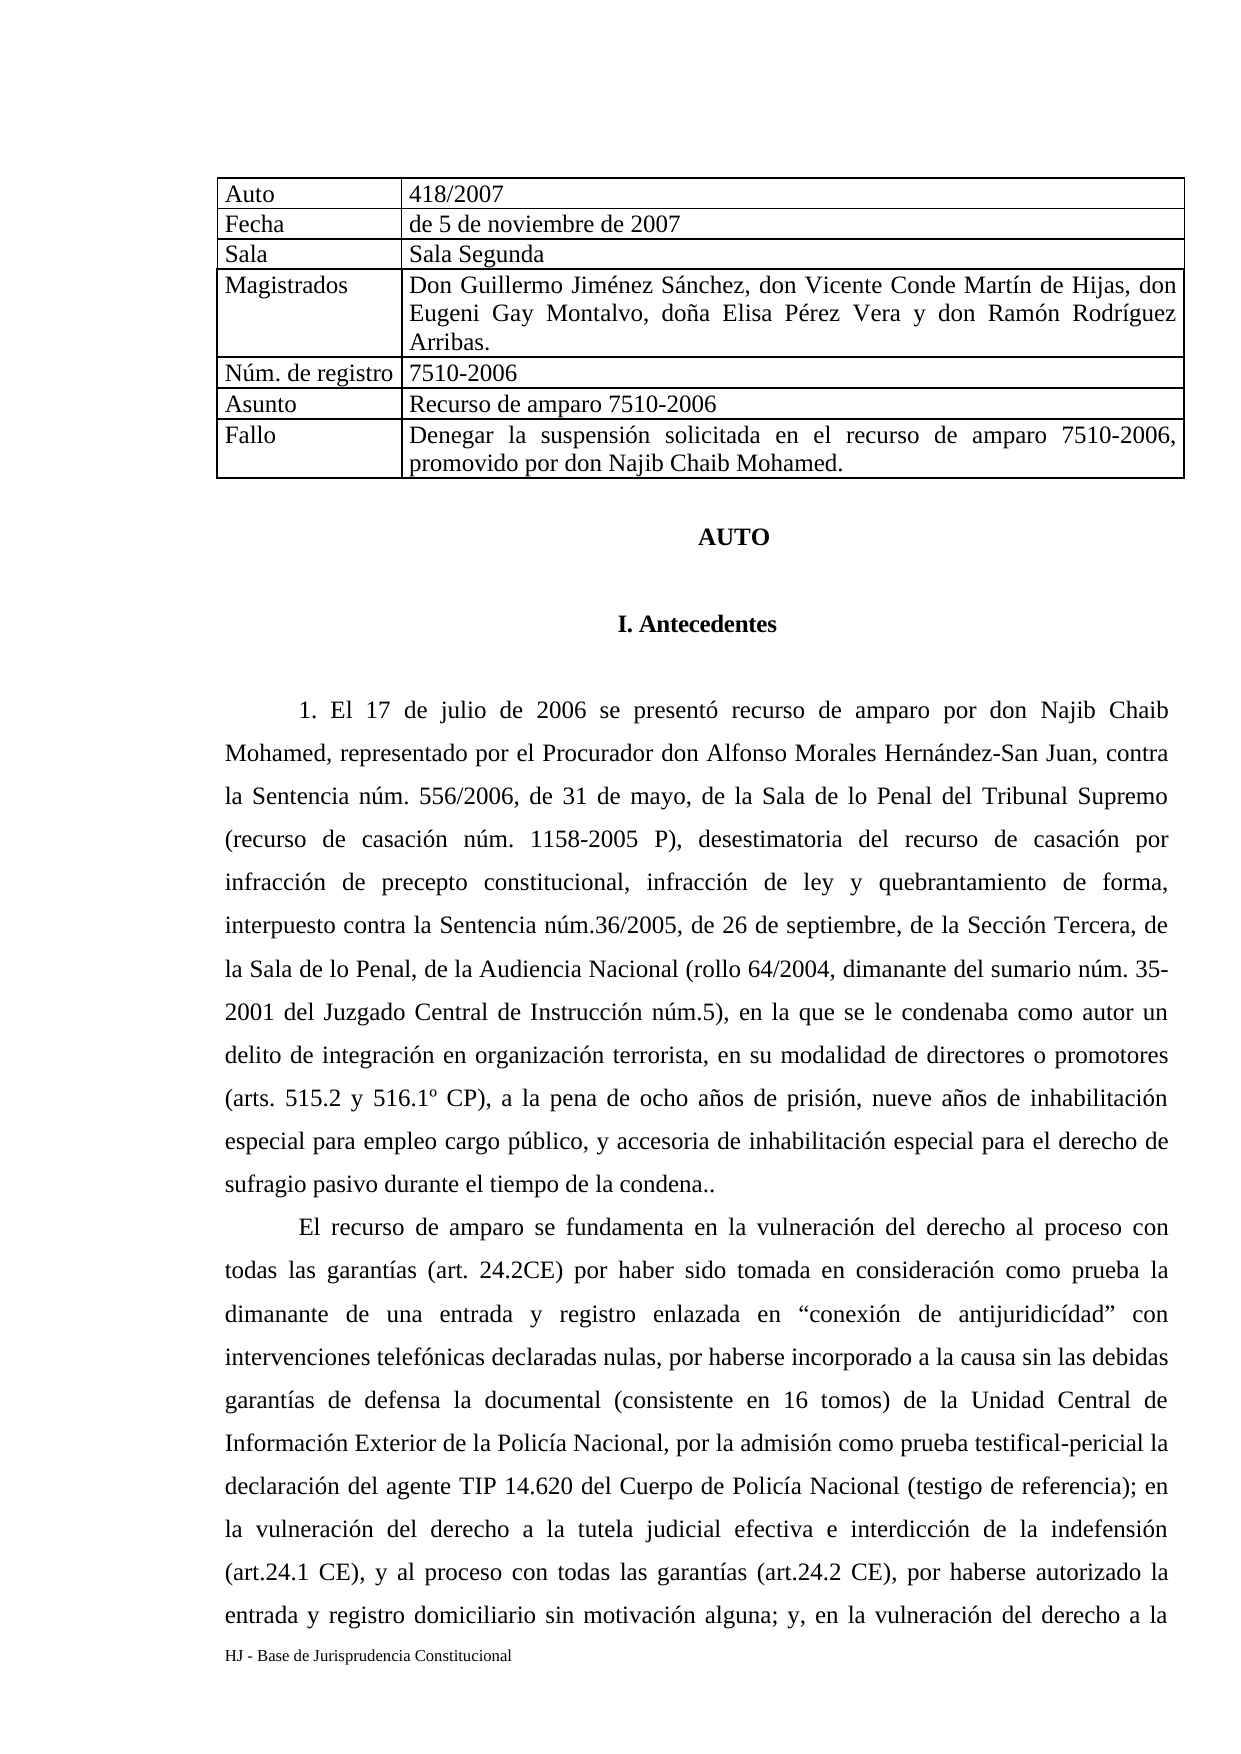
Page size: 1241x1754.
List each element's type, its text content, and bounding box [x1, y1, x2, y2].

table_cell Fallo [218, 420, 401, 477]
table_header 418/2007 [402, 179, 1184, 207]
table_cell Sala [218, 240, 401, 268]
table_cell 7510-2006 [403, 358, 1183, 387]
table_header Auto [218, 179, 401, 207]
text I. Antecedentes [224, 609, 1169, 637]
table_cell Fecha [218, 209, 401, 238]
table_cell de 5 de noviembre de 2007 [402, 209, 1184, 238]
table_cell Denegar la suspensión solicitada en el recurso de amparo 7510-2006, promovido por don Najib Chaib Mohamed. [403, 420, 1183, 477]
table_cell Recurso de amparo 7510-2006 [403, 389, 1183, 418]
table_cell Don Guillermo Jiménez Sánchez, don Vicente Conde Martín de Hijas, don Eugeni Gay Montalvo, doña Elisa Pérez Vera y don Ramón Rodríguez Arribas. [403, 270, 1183, 356]
text AUTO [224, 522, 1169, 551]
table_cell Asunto [218, 389, 401, 418]
table_cell Magistrados [218, 270, 401, 356]
table_cell Núm. de registro [218, 358, 401, 387]
table_cell Sala Segunda [402, 240, 1184, 268]
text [224, 1212, 1169, 1629]
text 1. El 17 de julio de 2006 se presentó recurso de amparo por don Najib Chaib Mohamed, representado por el Procurador don Alfonso Morales Hernández-San Juan, contra la Sentencia núm. 556/2006, de 31 de mayo, de la Sala de lo Penal del Tribunal Supremo (recurso de casación núm. 1158-2005 P), desestimatoria del recurso de casación por infracción de precepto constitucional, infracción de ley y quebrantamiento de forma, interpuesto contra la Sentencia núm.36/2005, de 26 de septiembre, de la Sección Tercera, de la Sala de lo Penal, de la Audiencia Nacional (rollo 64/2004, dimanante del sumario núm. 35-2001 del Juzgado Central de Instrucción núm.5), en la que se le condenaba como autor un delito de integración en organización terrorista, en su modalidad de directores o promotores (arts. 515.2 y 516.1º CP), a la pena de ocho años de prisión, nueve años de inhabilitación especial para empleo cargo público, y accesoria de inhabilitación especial para el derecho de sufragio pasivo durante el tiempo de la condena.. [224, 695, 1169, 1198]
